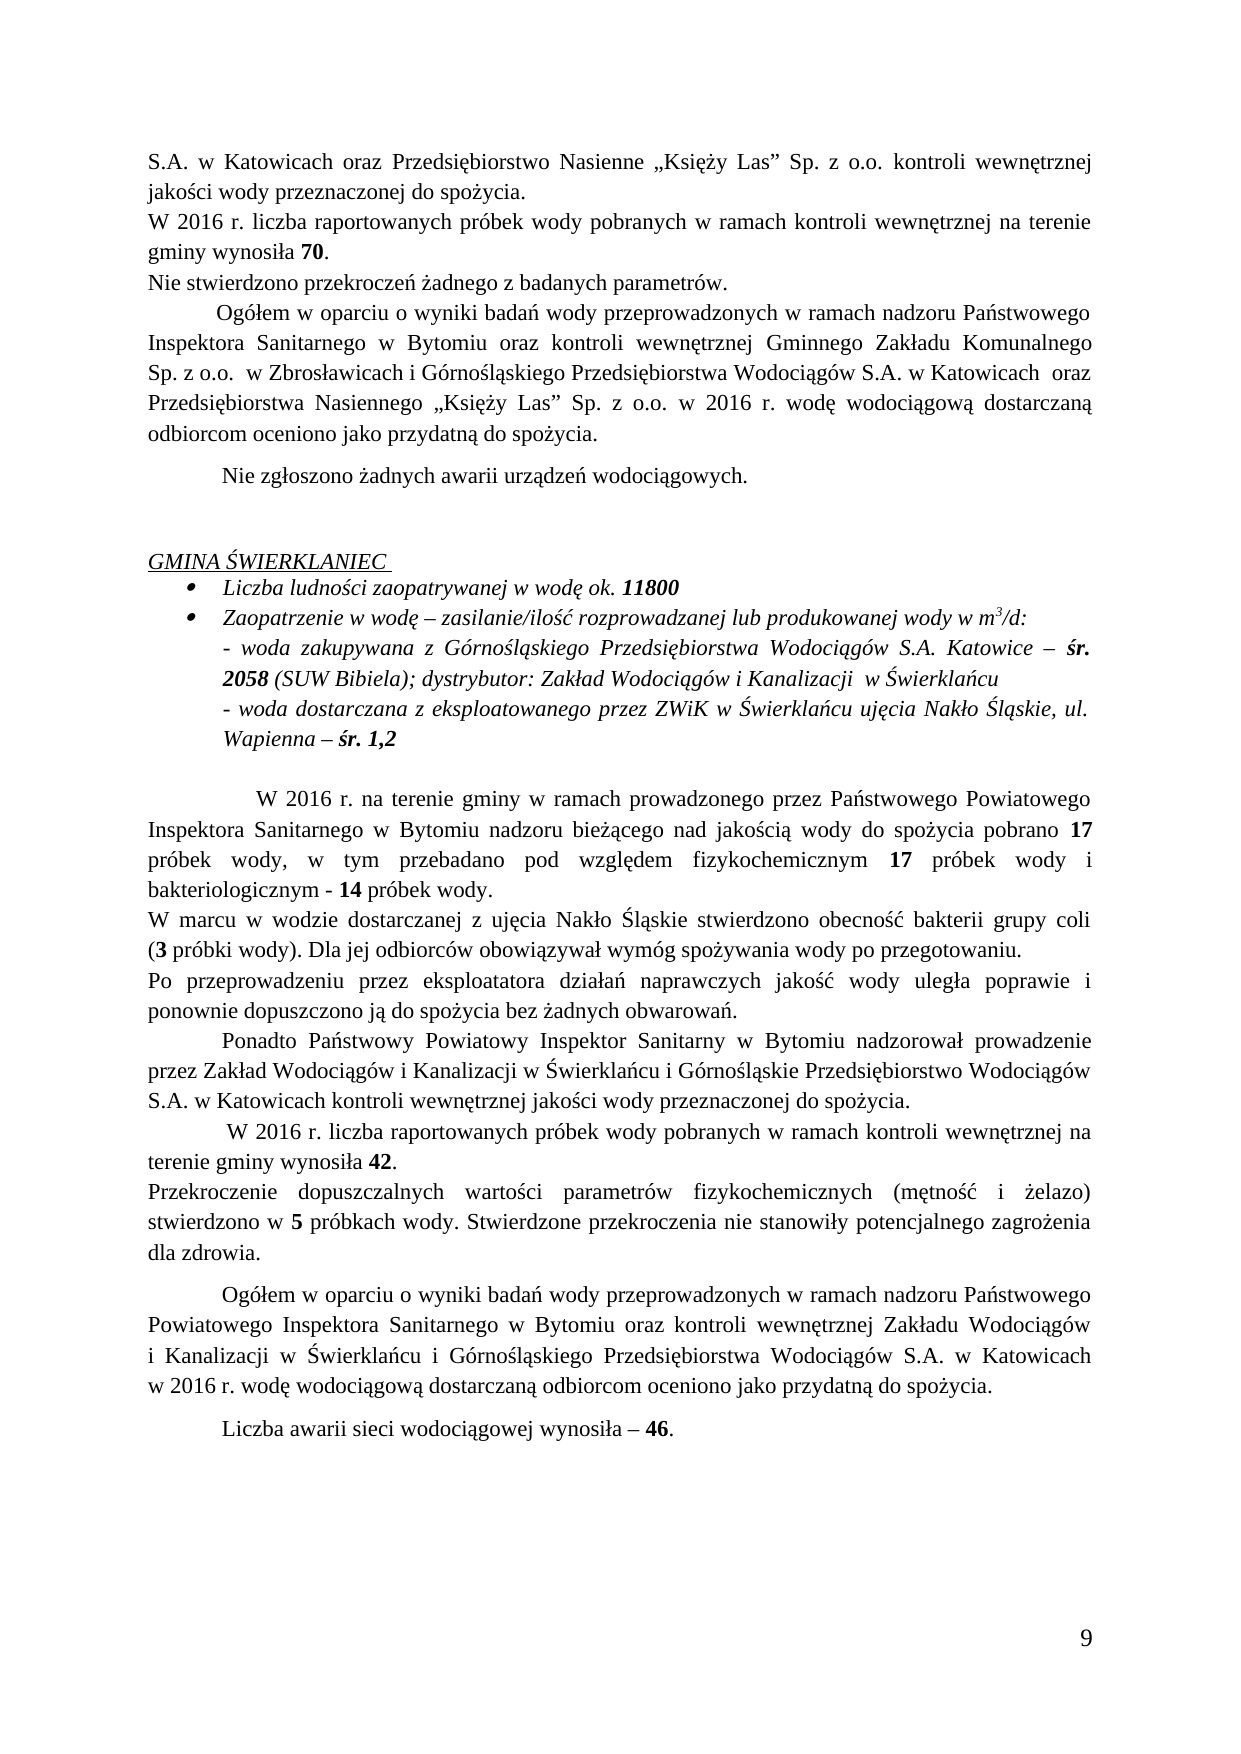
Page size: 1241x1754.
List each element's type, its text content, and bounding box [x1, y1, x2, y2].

text W 2016 r. liczba raportowanych próbek wody pobranych w ramach kontroli wewnętrznej na terenie gminy wynosiła 70. [148, 208, 1092, 265]
text Ponadto Państwowy Powiatowy Inspektor Sanitarny w Bytomiu nadzorował prowadzenie przez Zakład Wodociągów i Kanalizacji w Świerklańcu i Górnośląskie Przedsiębiorstwo Wodociągów S.A. w Katowicach kontroli wewnętrznej jakości wody przeznaczonej do spożycia. [148, 1027, 1092, 1114]
text W 2016 r. na terenie gminy w ramach prowadzonego przez Państwowego Powiatowego Inspektora Sanitarnego w Bytomiu nadzoru bieżącego nad jakością wody do spożycia pobrano 17 próbek wody, w tym przebadano pod względem fizykochemicznym 17 próbek wody i bakteriologicznym - 14 próbek wody. [148, 786, 1092, 902]
text - woda dostarczana z eksploatowanego przez ZWiK w Świerklańcu ujęcia Nakło Śląskie, ul. Wapienna – śr. 1,2 [223, 695, 1092, 751]
text GMINA ŚWIERKLANIEC [148, 548, 1092, 574]
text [148, 148, 1092, 204]
text Nie zgłoszono żadnych awarii urządzeń wodociągowych. [148, 462, 1092, 489]
list Zaopatrzenie w wodę – zasilanie/ilość rozprowadzanej lub produkowanej wody w m3/d: [185, 604, 1092, 631]
text W 2016 r. liczba raportowanych próbek wody pobranych w ramach kontroli wewnętrznej na terenie gminy wynosiła 42. [148, 1118, 1092, 1174]
list Liczba ludności zaopatrywanej w wodę ok. 11800 [185, 574, 1092, 600]
text Po przeprowadzeniu przez eksploatatora działań naprawczych jakość wody uległa poprawie i ponownie dopuszczono ją do spożycia bez żadnych obwarowań. [148, 967, 1092, 1023]
text - woda zakupywana z Górnośląskiego Przedsiębiorstwa Wodociągów S.A. Katowice – śr. 2058 (SUW Bibiela); dystrybutor: Zakład Wodociągów i Kanalizacji w Świerklańcu [223, 634, 1092, 691]
text Ogółem w oparciu o wyniki badań wody przeprowadzonych w ramach nadzoru Państwowego Powiatowego Inspektora Sanitarnego w Bytomiu oraz kontroli wewnętrznej Zakładu Wodociągów i Kanalizacji w Świerklańcu i Górnośląskiego Przedsiębiorstwa Wodociągów S.A. w Katowicach w 2016 r. wodę wodociągową dostarczaną odbiorcom oceniono jako przydatną do spożycia. [148, 1281, 1092, 1398]
text Liczba awarii sieci wodociągowej wynosiła – 46. [148, 1415, 1092, 1441]
text Nie stwierdzono przekroczeń żadnego z badanych parametrów. [148, 268, 1092, 295]
text Ogółem w oparciu o wyniki badań wody przeprowadzonych w ramach nadzoru Państwowego Inspektora Sanitarnego w Bytomiu oraz kontroli wewnętrznej Gminnego Zakładu Komunalnego Sp. z o.o. w Zbrosławicach i Górnośląskiego Przedsiębiorstwa Wodociągów S.A. w Katowicach oraz Przedsiębiorstwa Nasiennego „Księży Las” Sp. z o.o. w 2016 r. wodę wodociągową dostarczaną odbiorcom oceniono jako przydatną do spożycia. [148, 299, 1092, 446]
text W marcu w wodzie dostarczanej z ujęcia Nakło Śląskie stwierdzono obecność bakterii grupy coli (3 próbki wody). Dla jej odbiorców obowiązywał wymóg spożywania wody po przegotowaniu. [148, 906, 1092, 963]
text Przekroczenie dopuszczalnych wartości parametrów fizykochemicznych (mętność i żelazo) stwierdzono w 5 próbkach wody. Stwierdzone przekroczenia nie stanowiły potencjalnego zagrożenia dla zdrowia. [148, 1178, 1092, 1265]
